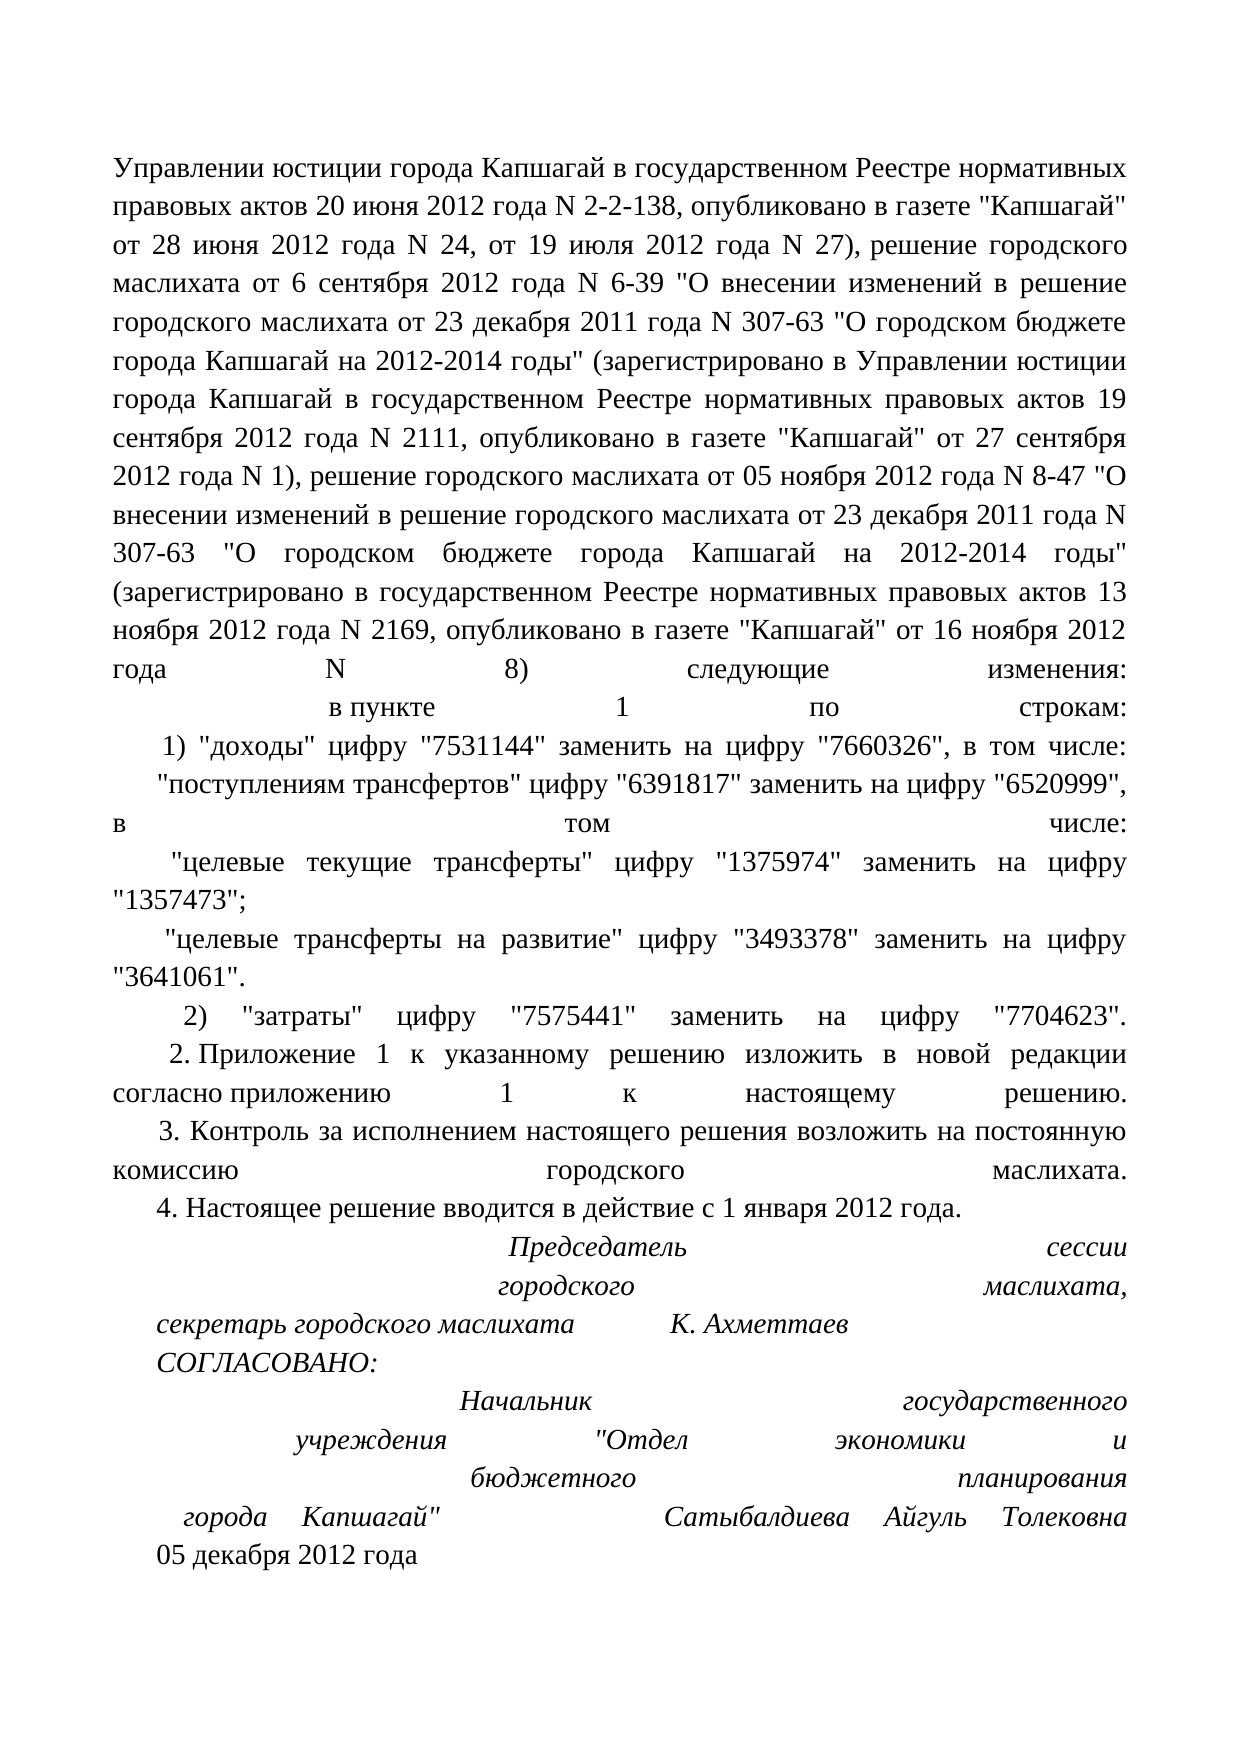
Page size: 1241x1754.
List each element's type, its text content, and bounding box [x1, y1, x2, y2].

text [112, 150, 1128, 1224]
text СОГЛАСОВАНО: [112, 1345, 1128, 1378]
text Начальник государственного учреждения "Отдел экономики и бюджетного планирования города Капшагай" Сатыбалдиева Айгуль Толековна 05 декабря 2012 года [112, 1383, 1128, 1571]
text Председатель сессии городского маслихата, секретарь городского маслихата К. Ахметтаев [112, 1229, 1128, 1340]
